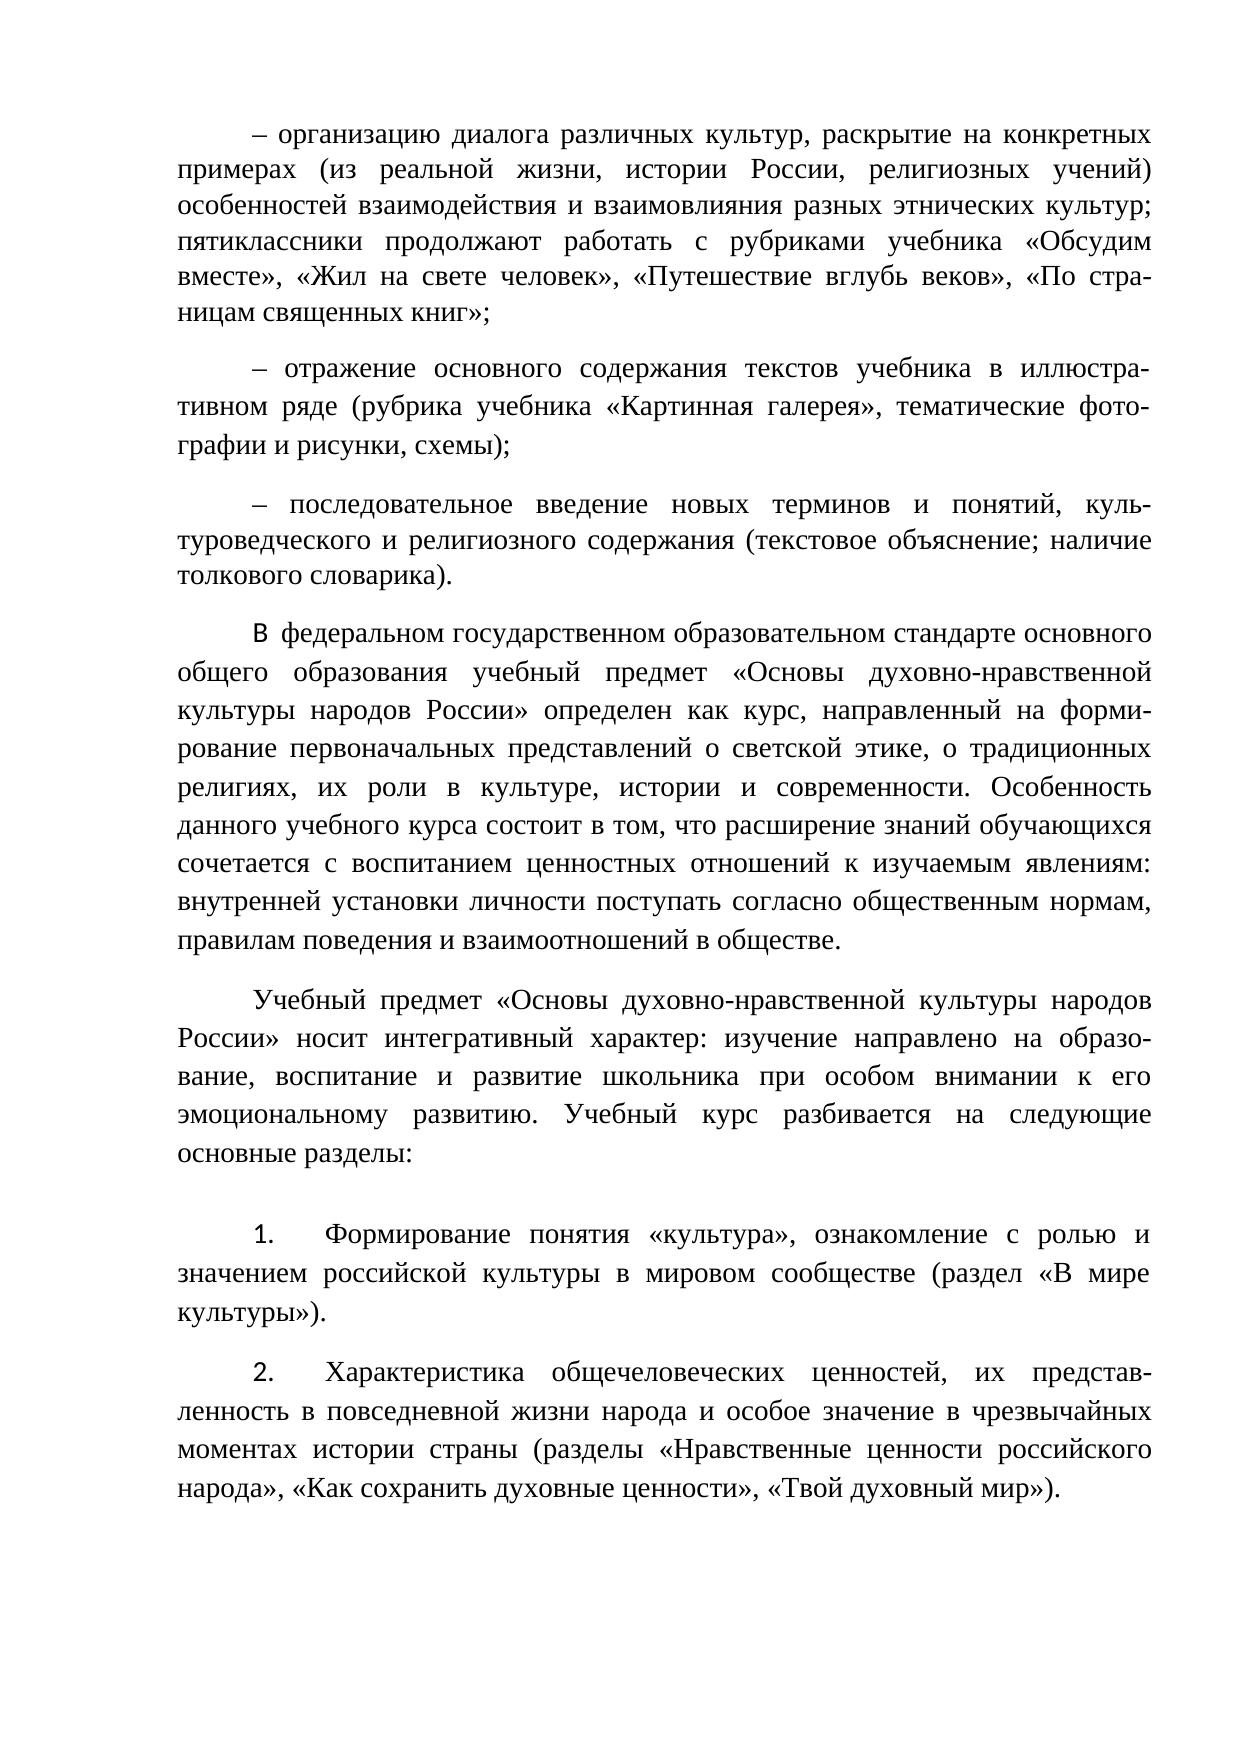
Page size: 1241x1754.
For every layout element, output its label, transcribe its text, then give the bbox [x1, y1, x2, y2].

text – отражение основного содержания текстов учебника в иллюстра-тивном ряде (рубрика учебника «Картинная галерея», тематические фото-графии и рисунки, схемы); [177, 350, 1151, 461]
list Формирование понятия «культура», ознакомление с ролью и значением российской культуры в мировом сообществе (раздел «В мире культуры»). [177, 1215, 1151, 1327]
list Характеристика общечеловеческих ценностей, их представ-ленность в повседневной жизни народа и особое значение в чрезвычайных моментах истории страны (разделы «Нравственные ценности российского народа», «Как сохранить духовные ценности», «Твой духовный мир»). [177, 1353, 1153, 1503]
text Учебный предмет «Основы духовно-нравственной культуры народов России» носит интегративный характер: изучение направлено на образо-вание, воспитание и развитие школьника при особом внимании к его эмоциональному развитию. Учебный курс разбивается на следующие основные разделы: [177, 982, 1153, 1168]
text – организацию диалога различных культур, раскрытие на конкретных примерах (из реальной жизни, истории России, религиозных учений) особенностей взаимодействия и взаимовлияния разных этнических культур; пятиклассники продолжают работать с рубриками учебника «Обсудим вместе», «Жил на свете человек», «Путешествие вглубь веков», «По стра-ницам священных книг»; [177, 116, 1153, 327]
list федеральном государственном образовательном стандарте основного общего образования учебный предмет «Основы духовно-нравственной культуры народов России» определен как курс, направленный на форми-рование первоначальных представлений о светской этике, о традиционных религиях, их роли в культуре, истории и современности. Особенность данного учебного курса состоит в том, что расширение знаний обучающихся сочетается с воспитанием ценностных отношений к изучаемым явлениям: внутренней установки личности поступать согласно общественным нормам, правилам поведения и взаимоотношений в обществе. [177, 614, 1153, 955]
text – последовательное введение новых терминов и понятий, куль-туроведческого и религиозного содержания (текстовое объяснение; наличие толкового словарика). [177, 486, 1153, 591]
